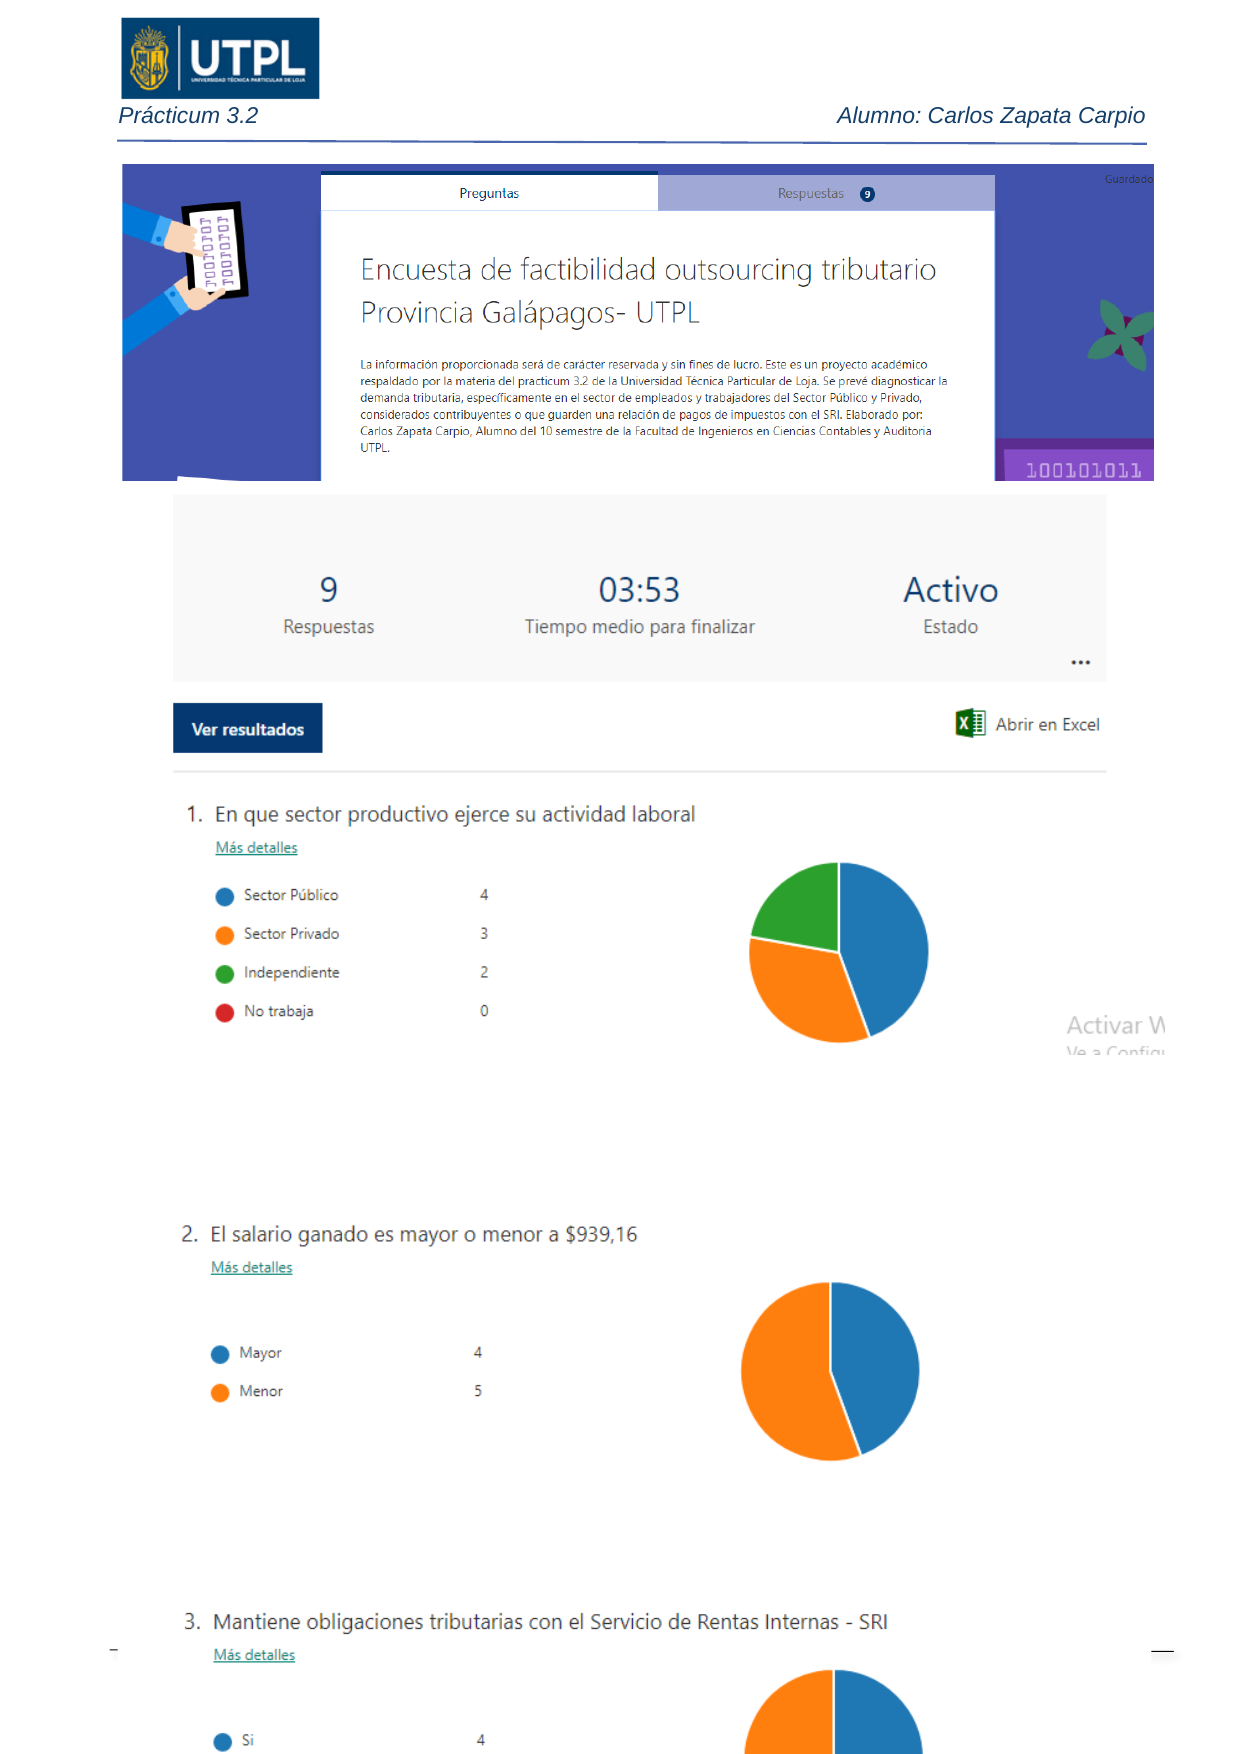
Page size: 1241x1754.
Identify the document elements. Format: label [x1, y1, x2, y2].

picture [122, 164, 1154, 481]
picture [131, 491, 1165, 1055]
picture [117, 1203, 1152, 1473]
picture [117, 1597, 1152, 1754]
picture [118, 14, 323, 104]
